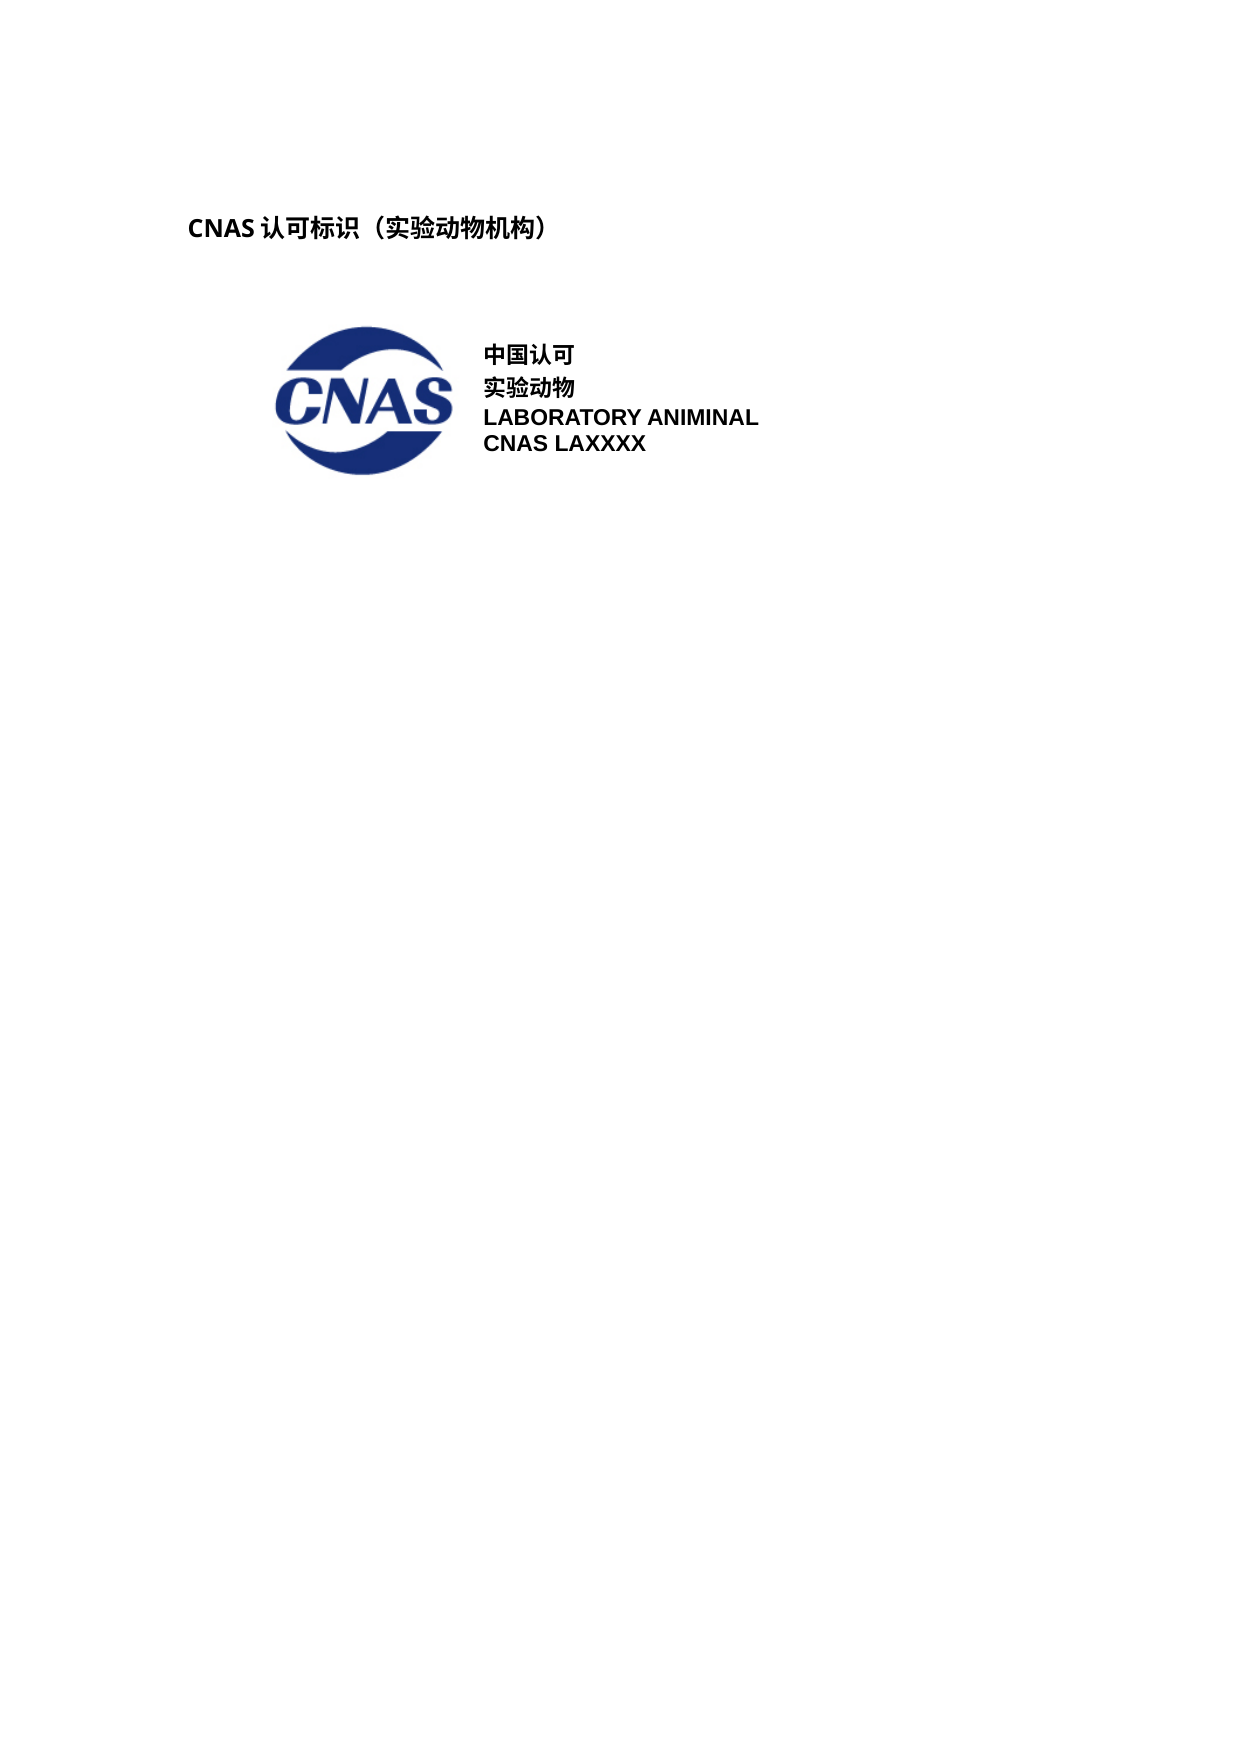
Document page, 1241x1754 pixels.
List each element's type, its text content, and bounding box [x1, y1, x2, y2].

text CNAS认可标识（实验动物机构） [187, 194, 1053, 259]
picture [264, 323, 469, 485]
